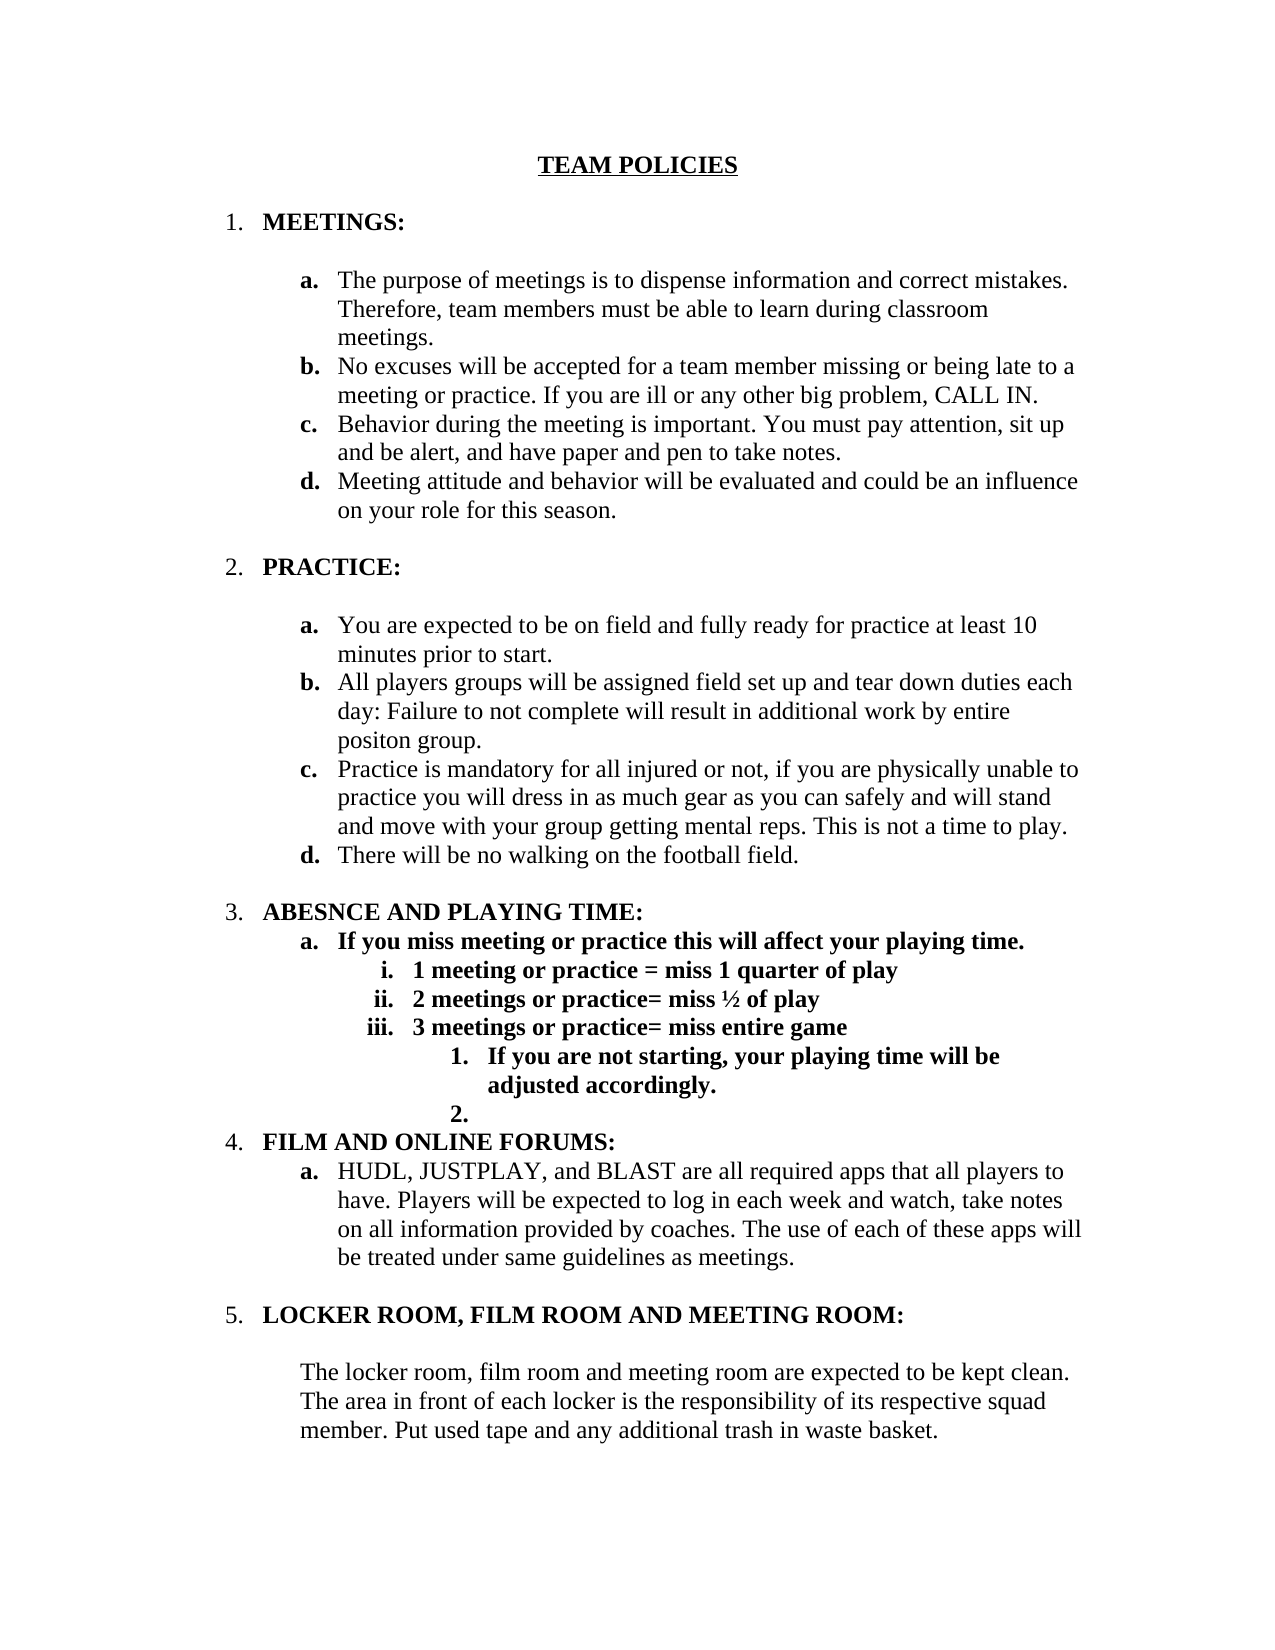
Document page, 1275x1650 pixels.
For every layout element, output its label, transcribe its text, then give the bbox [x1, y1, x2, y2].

list 3 meetings or practice= miss entire game [394, 1012, 1087, 1041]
list ABESNCE AND PLAYING TIME: [225, 897, 1087, 926]
list All players groups will be assigned field set up and tear down duties each day: Failure to not complete will result in additional work by entire positon group. [300, 667, 1087, 754]
list If you miss meeting or practice this will affect your playing time. [300, 926, 1087, 955]
list 2 meetings or practice= miss ½ of play [394, 984, 1087, 1012]
list Meeting attitude and behavior will be evaluated and could be an influence on your role for this season. [300, 466, 1087, 524]
list No excuses will be accepted for a team member missing or being late to a meeting or practice. If you are ill or any other big problem, CALL IN. [300, 351, 1087, 409]
list Practice is mandatory for all injured or not, if you are physically unable to practice you will dress in as much gear as you can safely and will stand and move with your group getting mental reps. This is not a time to play. [300, 754, 1087, 840]
list The purpose of meetings is to dispense information and correct mistakes. Therefore, team members must be able to learn during classroom meetings. [300, 265, 1087, 351]
text The locker room, film room and meeting room are expected to be kept clean. The area in front of each locker is the responsibility of its respective squad member. Put used tape and any additional trash in waste basket. [300, 1357, 1087, 1444]
list You are expected to be on field and fully ready for practice at least 10 minutes prior to start. [300, 610, 1087, 667]
text TEAM POLICIES [187, 150, 1087, 179]
list If you are not starting, your playing time will be adjusted accordingly. [450, 1041, 1087, 1099]
list FILM AND ONLINE FORUMS: [225, 1127, 1087, 1156]
list HUDL, JUSTPLAY, and BLAST are all required apps that all players to have. Players will be expected to log in each week and watch, take notes on all information provided by coaches. The use of each of these apps will be treated under same guidelines as meetings. [300, 1156, 1087, 1271]
list MEETINGS: [225, 207, 1087, 236]
list LOCKER ROOM, FILM ROOM AND MEETING ROOM: [225, 1300, 1087, 1329]
list There will be no walking on the football field. [300, 840, 1087, 869]
list 1 meeting or practice = miss 1 quarter of play [394, 955, 1087, 984]
list PRACTICE: [225, 552, 1087, 581]
list Behavior during the meeting is important. You must pay attention, sit up and be alert, and have paper and pen to take notes. [300, 409, 1087, 466]
